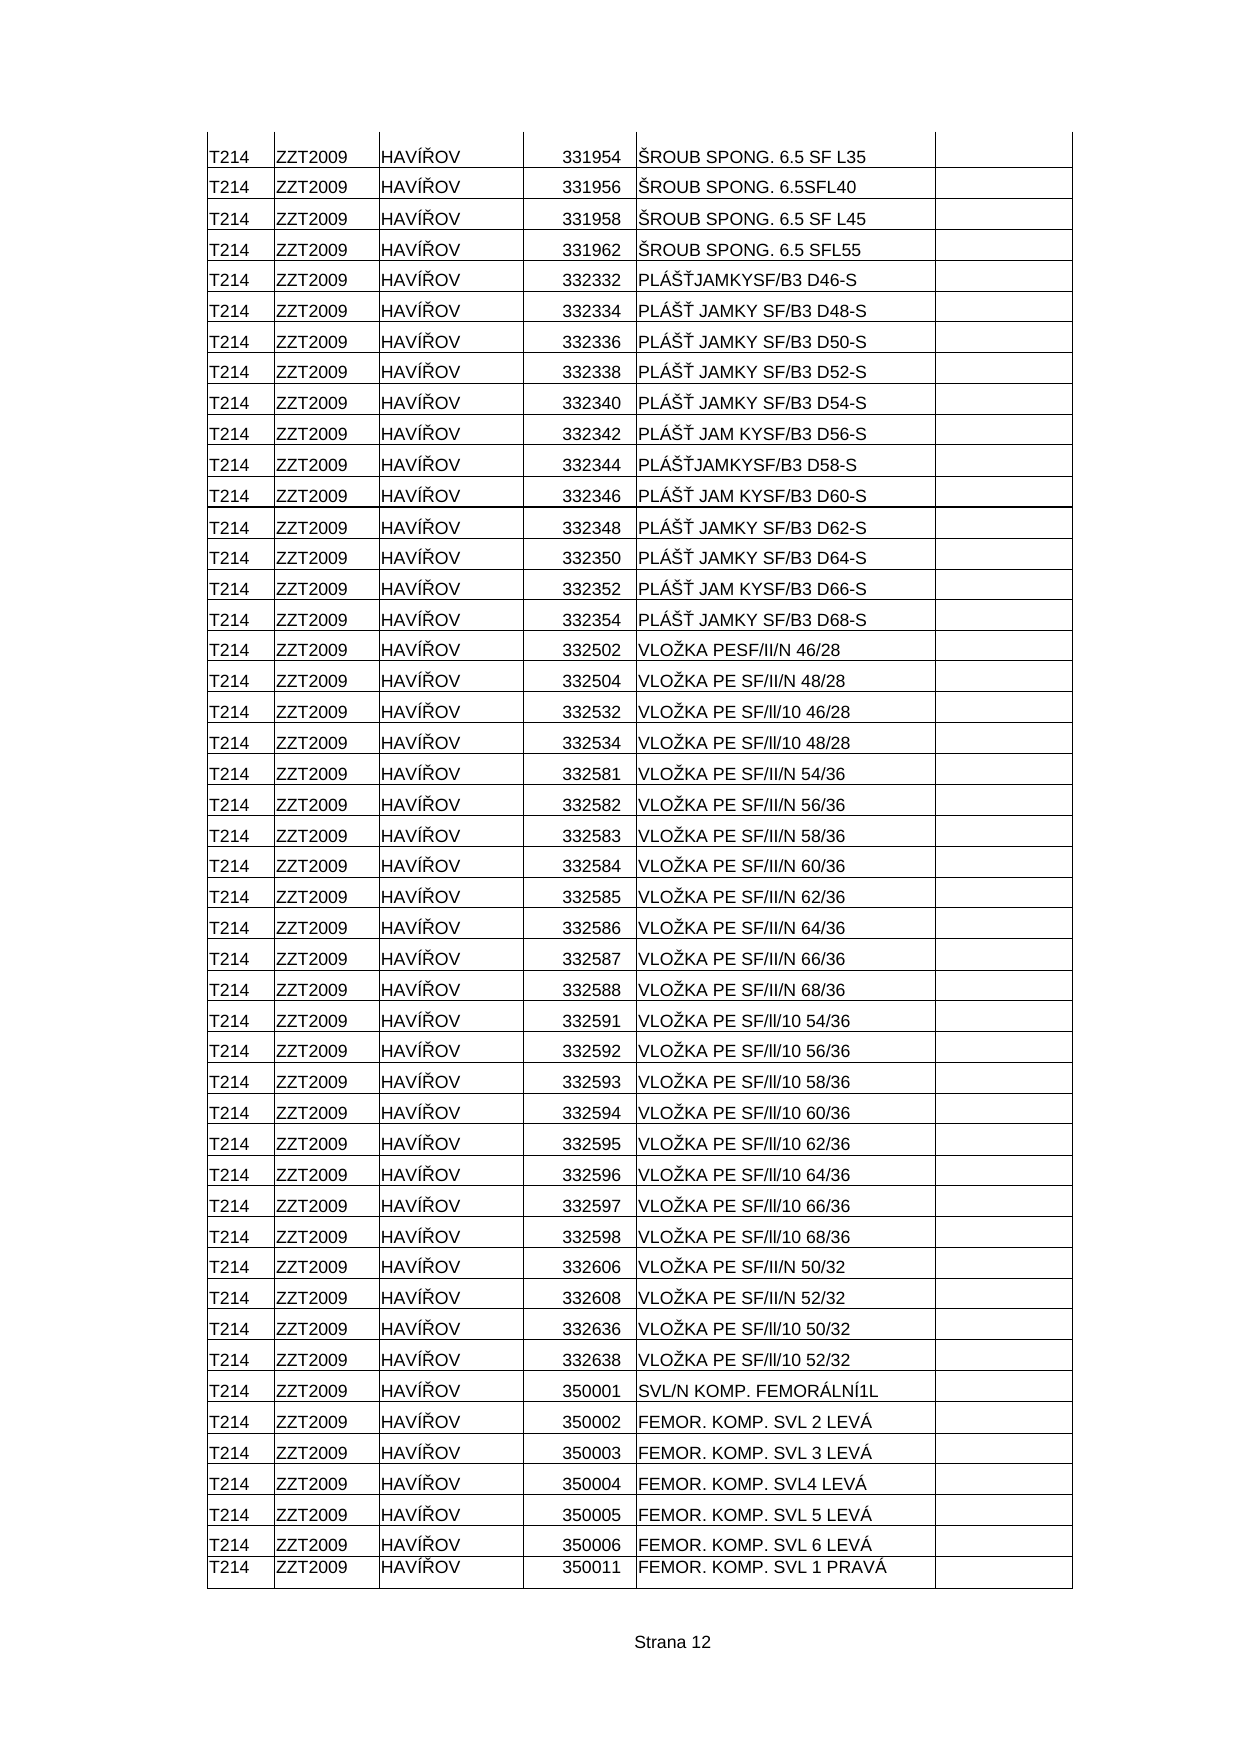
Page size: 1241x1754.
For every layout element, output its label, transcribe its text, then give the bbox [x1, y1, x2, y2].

table_cell T214 [208, 939, 274, 969]
table_header 331954 [524, 132, 636, 167]
table_cell VLOŽKA PE SF/ll/10 64/36 [637, 1156, 935, 1185]
table_cell 350005 [524, 1495, 636, 1525]
table_cell [936, 445, 1072, 476]
table_cell VLOŽKA PE SF/ll/10 68/36 [637, 1217, 935, 1247]
table_cell [936, 878, 1072, 907]
table_cell ŠROUB SPONG. 6.5 SFL55 [637, 230, 935, 260]
table_cell FEMOR. KOMP. SVL 2 LEVÁ [637, 1402, 935, 1433]
table_cell T214 [208, 1340, 274, 1370]
table_cell T214 [208, 692, 274, 722]
table_cell ZZT2009 [275, 445, 379, 476]
table_cell [936, 384, 1072, 413]
table_cell T214 [208, 1217, 274, 1247]
table_cell [936, 1156, 1072, 1185]
table_cell ZZT2009 [275, 631, 379, 660]
table_cell 332595 [524, 1124, 636, 1154]
table_cell ZZT2009 [275, 1402, 379, 1433]
table_cell ZZT2009 [275, 1557, 379, 1588]
table_cell HAVÍŘOV [380, 1124, 523, 1154]
table_cell 332588 [524, 971, 636, 1000]
table_cell 350003 [524, 1434, 636, 1463]
table_cell T214 [208, 754, 274, 784]
table_cell HAVÍŘOV [380, 1217, 523, 1247]
table_cell [936, 1063, 1072, 1092]
table_cell ZZT2009 [275, 508, 379, 538]
table_cell [936, 692, 1072, 722]
table_cell HAVÍŘOV [380, 908, 523, 938]
table_cell [936, 508, 1072, 538]
table_cell 332532 [524, 692, 636, 722]
table_cell [936, 723, 1072, 753]
table_cell T214 [208, 477, 274, 506]
table_cell [936, 661, 1072, 691]
table_cell PLÁŠŤ JAMKY SF/B3 D48-S [637, 292, 935, 321]
table_cell [936, 631, 1072, 660]
table_cell T214 [208, 1156, 274, 1185]
table_cell HAVÍŘOV [380, 230, 523, 260]
table_cell T214 [208, 1001, 274, 1031]
table_cell 332502 [524, 631, 636, 660]
table_cell 332592 [524, 1032, 636, 1062]
table_cell T214 [208, 1464, 274, 1494]
table_cell [936, 1557, 1072, 1588]
table_cell [936, 1217, 1072, 1247]
table_cell [936, 1001, 1072, 1031]
table_cell [936, 1371, 1072, 1401]
table_cell [936, 199, 1072, 229]
table_cell ZZT2009 [275, 1001, 379, 1031]
table_cell VLOŽKA PE SF/ll/10 52/32 [637, 1340, 935, 1370]
table_cell HAVÍŘOV [380, 971, 523, 1000]
table_cell 332348 [524, 508, 636, 538]
table_cell 332534 [524, 723, 636, 753]
table_cell HAVÍŘOV [380, 1495, 523, 1525]
table_cell 331962 [524, 230, 636, 260]
table_cell [936, 939, 1072, 969]
table_cell ZZT2009 [275, 322, 379, 352]
table_cell VLOŽKA PE SF/II/N 50/32 [637, 1248, 935, 1277]
table_cell HAVÍŘOV [380, 1309, 523, 1339]
table_cell PLÁŠŤ JAMKY SF/B3 D62-S [637, 508, 935, 538]
table_cell FEMOR. KOMP. SVL 6 LEVÁ [637, 1526, 935, 1556]
table_cell ZZT2009 [275, 1279, 379, 1308]
table_cell HAVÍŘOV [380, 1032, 523, 1062]
table_cell 350002 [524, 1402, 636, 1433]
table_cell [936, 353, 1072, 383]
table_cell 332504 [524, 661, 636, 691]
table_cell [936, 1094, 1072, 1123]
table_cell HAVÍŘOV [380, 1063, 523, 1092]
table_cell ZZT2009 [275, 539, 379, 568]
table_cell T214 [208, 539, 274, 568]
table_cell [936, 1279, 1072, 1308]
table_cell HAVÍŘOV [380, 292, 523, 321]
table_cell ŠROUB SPONG. 6.5 SF L45 [637, 199, 935, 229]
table_cell HAVÍŘOV [380, 384, 523, 413]
table_cell VLOŽKA PE SF/II/N 64/36 [637, 908, 935, 938]
table_cell [936, 322, 1072, 352]
table_cell HAVÍŘOV [380, 785, 523, 815]
table_cell 331958 [524, 199, 636, 229]
table_cell FEMOR. KOMP. SVL4 LEVÁ [637, 1464, 935, 1494]
table_cell VLOŽKA PE SF/II/N 62/36 [637, 878, 935, 907]
table_cell [936, 1526, 1072, 1556]
table_cell VLOŽKA PE SF/II/N 54/36 [637, 754, 935, 784]
table_cell ZZT2009 [275, 971, 379, 1000]
table_cell FEMOR. KOMP. SVL 1 PRAVÁ [637, 1557, 935, 1588]
table_header HAVÍŘOV [380, 132, 523, 167]
table_cell T214 [208, 1557, 274, 1588]
table_cell 332334 [524, 292, 636, 321]
table_cell T214 [208, 1094, 274, 1123]
table_cell ZZT2009 [275, 1156, 379, 1185]
table_cell VLOŽKA PESF/II/N 46/28 [637, 631, 935, 660]
table_cell ZZT2009 [275, 477, 379, 506]
table_cell VLOŽKA PE SF/II/N 56/36 [637, 785, 935, 815]
table_cell 350004 [524, 1464, 636, 1494]
table_cell ZZT2009 [275, 1124, 379, 1154]
table_cell HAVÍŘOV [380, 631, 523, 660]
table_cell ZZT2009 [275, 692, 379, 722]
table_cell 332340 [524, 384, 636, 413]
table_cell 332336 [524, 322, 636, 352]
table_cell PLÁŠŤ JAMKY SF/B3 D50-S [637, 322, 935, 352]
table_cell ZZT2009 [275, 1340, 379, 1370]
table_cell 332342 [524, 415, 636, 444]
table_cell HAVÍŘOV [380, 1402, 523, 1433]
table_cell 350011 [524, 1557, 636, 1588]
table_cell ZZT2009 [275, 1371, 379, 1401]
table_cell T214 [208, 199, 274, 229]
table_cell PLÁŠŤ JAM KYSF/B3 D60-S [637, 477, 935, 506]
table_cell HAVÍŘOV [380, 1371, 523, 1401]
table_cell HAVÍŘOV [380, 1186, 523, 1216]
table_cell 332352 [524, 570, 636, 599]
table_cell HAVÍŘOV [380, 570, 523, 599]
table_cell [936, 816, 1072, 846]
table_cell HAVÍŘOV [380, 723, 523, 753]
table_cell VLOŽKA PE SF/ll/10 60/36 [637, 1094, 935, 1123]
table_cell PLÁŠŤJAMKYSF/B3 D46-S [637, 261, 935, 291]
table_cell [936, 1248, 1072, 1277]
table_cell HAVÍŘOV [380, 477, 523, 506]
table_cell HAVÍŘOV [380, 1557, 523, 1588]
table_cell ZZT2009 [275, 261, 379, 291]
table_cell T214 [208, 1279, 274, 1308]
table_cell HAVÍŘOV [380, 661, 523, 691]
table_cell VLOŽKA PE SF/ll/10 50/32 [637, 1309, 935, 1339]
table_cell PLÁŠŤ JAMKY SF/B3 D54-S [637, 384, 935, 413]
table_cell ZZT2009 [275, 1063, 379, 1092]
table_cell HAVÍŘOV [380, 1464, 523, 1494]
table_cell PLÁŠŤ JAM KYSF/B3 D66-S [637, 570, 935, 599]
table_cell PLÁŠŤ JAMKY SF/B3 D68-S [637, 600, 935, 630]
table_cell T214 [208, 570, 274, 599]
table_cell HAVÍŘOV [380, 1434, 523, 1463]
table_cell T214 [208, 631, 274, 660]
table_cell VLOŽKA PE SF/II/N 58/36 [637, 816, 935, 846]
table_cell HAVÍŘOV [380, 939, 523, 969]
table_cell 332597 [524, 1186, 636, 1216]
table_cell [936, 600, 1072, 630]
table_cell [936, 754, 1072, 784]
table_cell 332582 [524, 785, 636, 815]
table_cell HAVÍŘOV [380, 1248, 523, 1277]
table_cell ZZT2009 [275, 1464, 379, 1494]
table_cell [936, 1124, 1072, 1154]
table_cell VLOŽKA PE SF/II/N 66/36 [637, 939, 935, 969]
table_cell 350006 [524, 1526, 636, 1556]
table_cell [936, 539, 1072, 568]
table_cell T214 [208, 353, 274, 383]
table_cell T214 [208, 847, 274, 877]
table_cell T214 [208, 1032, 274, 1062]
table_cell VLOŽKA PE SF/ll/10 66/36 [637, 1186, 935, 1216]
table_cell T214 [208, 292, 274, 321]
table_cell 332584 [524, 847, 636, 877]
table_cell [936, 168, 1072, 198]
table_cell ZZT2009 [275, 908, 379, 938]
table_cell ZZT2009 [275, 1526, 379, 1556]
table_cell 332583 [524, 816, 636, 846]
table_cell [936, 292, 1072, 321]
table_cell HAVÍŘOV [380, 353, 523, 383]
table_cell [936, 971, 1072, 1000]
table_header T214 [208, 132, 274, 167]
table_cell ZZT2009 [275, 1495, 379, 1525]
table_cell T214 [208, 1309, 274, 1339]
table_cell VLOŽKA PE SF/II/N 48/28 [637, 661, 935, 691]
table_cell T214 [208, 1063, 274, 1092]
table_cell 332636 [524, 1309, 636, 1339]
table_cell HAVÍŘOV [380, 1156, 523, 1185]
table_cell ŠROUB SPONG. 6.5SFL40 [637, 168, 935, 198]
table_cell [936, 1186, 1072, 1216]
table_header ŠROUB SPONG. 6.5 SF L35 [637, 132, 935, 167]
table_cell HAVÍŘOV [380, 1279, 523, 1308]
table_cell T214 [208, 723, 274, 753]
table_cell [936, 415, 1072, 444]
table_cell T214 [208, 415, 274, 444]
table_cell ZZT2009 [275, 661, 379, 691]
table_cell VLOŽKA PE SF/ll/10 54/36 [637, 1001, 935, 1031]
table_cell ZZT2009 [275, 1217, 379, 1247]
table_cell ZZT2009 [275, 816, 379, 846]
table_cell ZZT2009 [275, 292, 379, 321]
table_cell T214 [208, 1402, 274, 1433]
table_cell [936, 908, 1072, 938]
table_cell ZZT2009 [275, 230, 379, 260]
table_cell ZZT2009 [275, 600, 379, 630]
table_cell [936, 1032, 1072, 1062]
table_header [936, 132, 1072, 167]
table_cell T214 [208, 261, 274, 291]
table_cell ZZT2009 [275, 415, 379, 444]
table_cell PLÁŠŤJAMKYSF/B3 D58-S [637, 445, 935, 476]
table_cell 332350 [524, 539, 636, 568]
table_cell T214 [208, 508, 274, 538]
table_cell ZZT2009 [275, 1309, 379, 1339]
table_cell T214 [208, 1248, 274, 1277]
table_cell 332638 [524, 1340, 636, 1370]
table_cell HAVÍŘOV [380, 1340, 523, 1370]
table_cell T214 [208, 971, 274, 1000]
table_cell ZZT2009 [275, 878, 379, 907]
table_cell ZZT2009 [275, 1094, 379, 1123]
table_cell ZZT2009 [275, 1186, 379, 1216]
table_cell [936, 230, 1072, 260]
table_cell ZZT2009 [275, 1032, 379, 1062]
table_cell VLOŽKA PE SF/II/N 68/36 [637, 971, 935, 1000]
table_cell [936, 1340, 1072, 1370]
table_cell ZZT2009 [275, 754, 379, 784]
table_cell 332606 [524, 1248, 636, 1277]
table_cell [936, 847, 1072, 877]
table_cell HAVÍŘOV [380, 415, 523, 444]
table_cell 332354 [524, 600, 636, 630]
table_cell HAVÍŘOV [380, 199, 523, 229]
table_cell HAVÍŘOV [380, 1526, 523, 1556]
table_cell HAVÍŘOV [380, 168, 523, 198]
table_cell ZZT2009 [275, 847, 379, 877]
table_cell FEMOR. KOMP. SVL 3 LEVÁ [637, 1434, 935, 1463]
table_cell [936, 261, 1072, 291]
table_cell [936, 1464, 1072, 1494]
table_cell HAVÍŘOV [380, 600, 523, 630]
table_cell ZZT2009 [275, 785, 379, 815]
table_cell PLÁŠŤ JAMKY SF/B3 D52-S [637, 353, 935, 383]
table_cell T214 [208, 1434, 274, 1463]
table_cell PLÁŠŤ JAMKY SF/B3 D64-S [637, 539, 935, 568]
table_cell PLÁŠŤ JAM KYSF/B3 D56-S [637, 415, 935, 444]
table_cell [936, 1402, 1072, 1433]
table_cell ZZT2009 [275, 1248, 379, 1277]
table_cell 332593 [524, 1063, 636, 1092]
table_cell [936, 1495, 1072, 1525]
table_cell T214 [208, 384, 274, 413]
table_cell ZZT2009 [275, 1434, 379, 1463]
table_cell T214 [208, 785, 274, 815]
table_cell 332346 [524, 477, 636, 506]
table_cell T214 [208, 322, 274, 352]
table_cell VLOŽKA PE SF/ll/10 46/28 [637, 692, 935, 722]
table_cell VLOŽKA PE SF/II/N 60/36 [637, 847, 935, 877]
table_cell ZZT2009 [275, 723, 379, 753]
table_cell T214 [208, 1186, 274, 1216]
table_cell 331956 [524, 168, 636, 198]
table_header ZZT2009 [275, 132, 379, 167]
table_cell FEMOR. KOMP. SVL 5 LEVÁ [637, 1495, 935, 1525]
table_cell 332608 [524, 1279, 636, 1308]
table_cell HAVÍŘOV [380, 692, 523, 722]
table_cell [936, 477, 1072, 506]
table_cell VLOŽKA PE SF/II/N 52/32 [637, 1279, 935, 1308]
table_cell 332585 [524, 878, 636, 907]
table_cell T214 [208, 1371, 274, 1401]
table_cell 350001 [524, 1371, 636, 1401]
table_cell T214 [208, 816, 274, 846]
table_cell T214 [208, 661, 274, 691]
table_cell VLOŽKA PE SF/ll/10 58/36 [637, 1063, 935, 1092]
table_cell HAVÍŘOV [380, 322, 523, 352]
table_cell [936, 785, 1072, 815]
table_cell VLOŽKA PE SF/ll/10 48/28 [637, 723, 935, 753]
table_cell 332332 [524, 261, 636, 291]
table_cell SVL/N KOMP. FEMORÁLNÍ1L [637, 1371, 935, 1401]
table_cell [936, 570, 1072, 599]
table_cell HAVÍŘOV [380, 445, 523, 476]
table_cell HAVÍŘOV [380, 261, 523, 291]
table_cell 332596 [524, 1156, 636, 1185]
table_cell 332598 [524, 1217, 636, 1247]
table_cell ZZT2009 [275, 570, 379, 599]
table_cell 332591 [524, 1001, 636, 1031]
table_cell T214 [208, 1526, 274, 1556]
table_cell [936, 1434, 1072, 1463]
table_cell T214 [208, 878, 274, 907]
table_cell ZZT2009 [275, 353, 379, 383]
table_cell T214 [208, 445, 274, 476]
table_cell ZZT2009 [275, 168, 379, 198]
table_cell 332586 [524, 908, 636, 938]
table_cell HAVÍŘOV [380, 539, 523, 568]
table_cell HAVÍŘOV [380, 816, 523, 846]
table_cell T214 [208, 230, 274, 260]
table_cell VLOŽKA PE SF/ll/10 56/36 [637, 1032, 935, 1062]
table_cell 332338 [524, 353, 636, 383]
table_cell HAVÍŘOV [380, 754, 523, 784]
table_cell T214 [208, 1124, 274, 1154]
table_cell T214 [208, 1495, 274, 1525]
table_cell ZZT2009 [275, 199, 379, 229]
table_cell T214 [208, 600, 274, 630]
table_cell 332587 [524, 939, 636, 969]
table_cell ZZT2009 [275, 939, 379, 969]
table_cell 332594 [524, 1094, 636, 1123]
table_cell HAVÍŘOV [380, 878, 523, 907]
table_cell 332344 [524, 445, 636, 476]
table_cell HAVÍŘOV [380, 847, 523, 877]
table_cell [936, 1309, 1072, 1339]
table_cell ZZT2009 [275, 384, 379, 413]
table_cell T214 [208, 168, 274, 198]
table_cell VLOŽKA PE SF/ll/10 62/36 [637, 1124, 935, 1154]
table_cell HAVÍŘOV [380, 1001, 523, 1031]
table_cell T214 [208, 908, 274, 938]
table_cell HAVÍŘOV [380, 508, 523, 538]
table_cell HAVÍŘOV [380, 1094, 523, 1123]
table_cell 332581 [524, 754, 636, 784]
